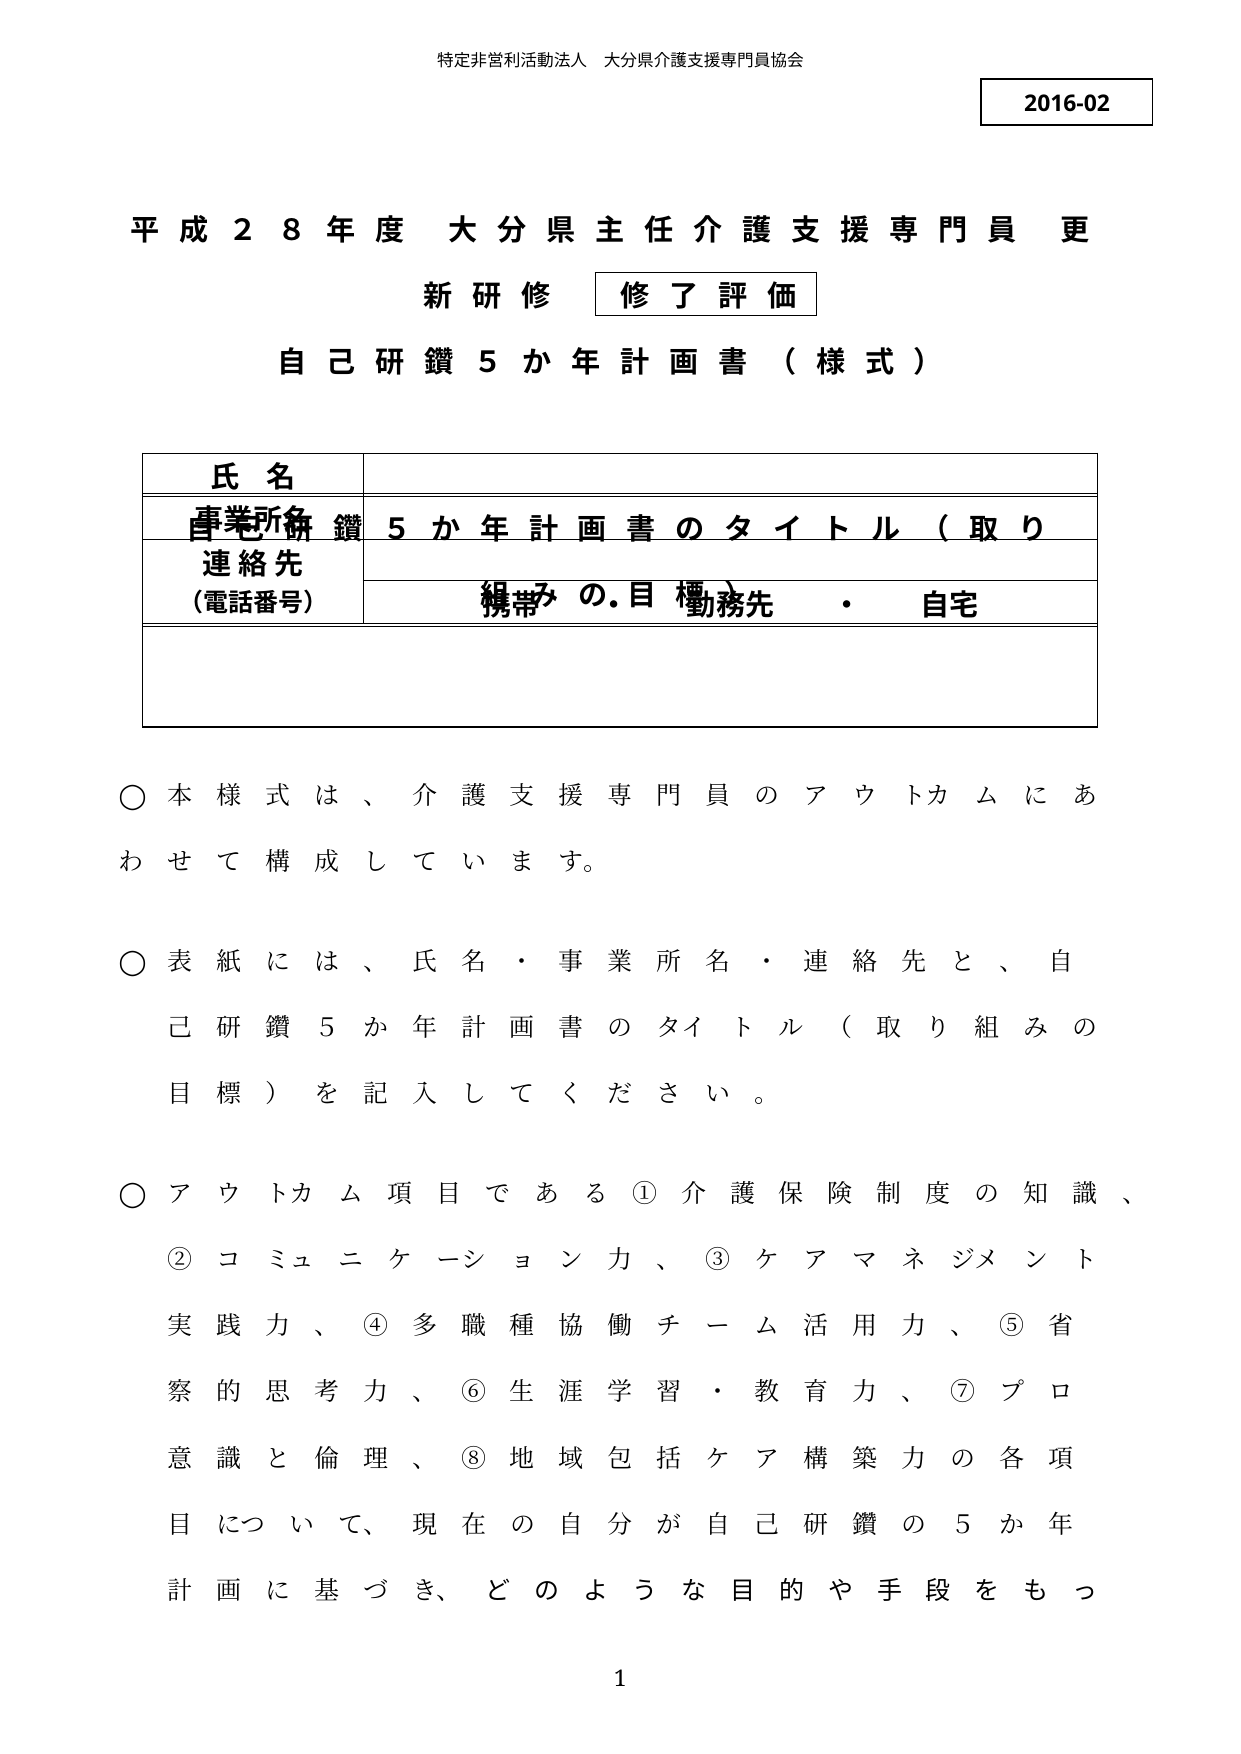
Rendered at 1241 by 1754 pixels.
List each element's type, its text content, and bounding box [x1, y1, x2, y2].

table_cell 連 絡 先 （電話番号） [143, 540, 363, 623]
table_cell [364, 497, 1097, 539]
text 自己研鑽５か年計画書（様式） [118, 327, 1122, 393]
table_cell [364, 540, 1097, 580]
text 平成２８年度 大分県主任介護支援専門員 更新研修 修了評価 [118, 194, 1122, 327]
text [118, 1158, 1122, 1622]
table_header [364, 454, 1097, 496]
table_header 氏 名 [143, 454, 363, 496]
table_cell [143, 627, 1097, 726]
text ◯本様式は、介護支援専門員のアウトカムにあわせて構成しています。 [118, 761, 1122, 893]
text ◯表紙には、氏名・事業所名・連絡先と、自己研鑽５か年計画書のタイトル（取り組みの目標）を記入してください。 [118, 926, 1122, 1125]
table_cell 事業所名 [143, 497, 363, 539]
table_cell 携帯 ・ 勤務先 ・ 自宅 [364, 581, 1097, 623]
